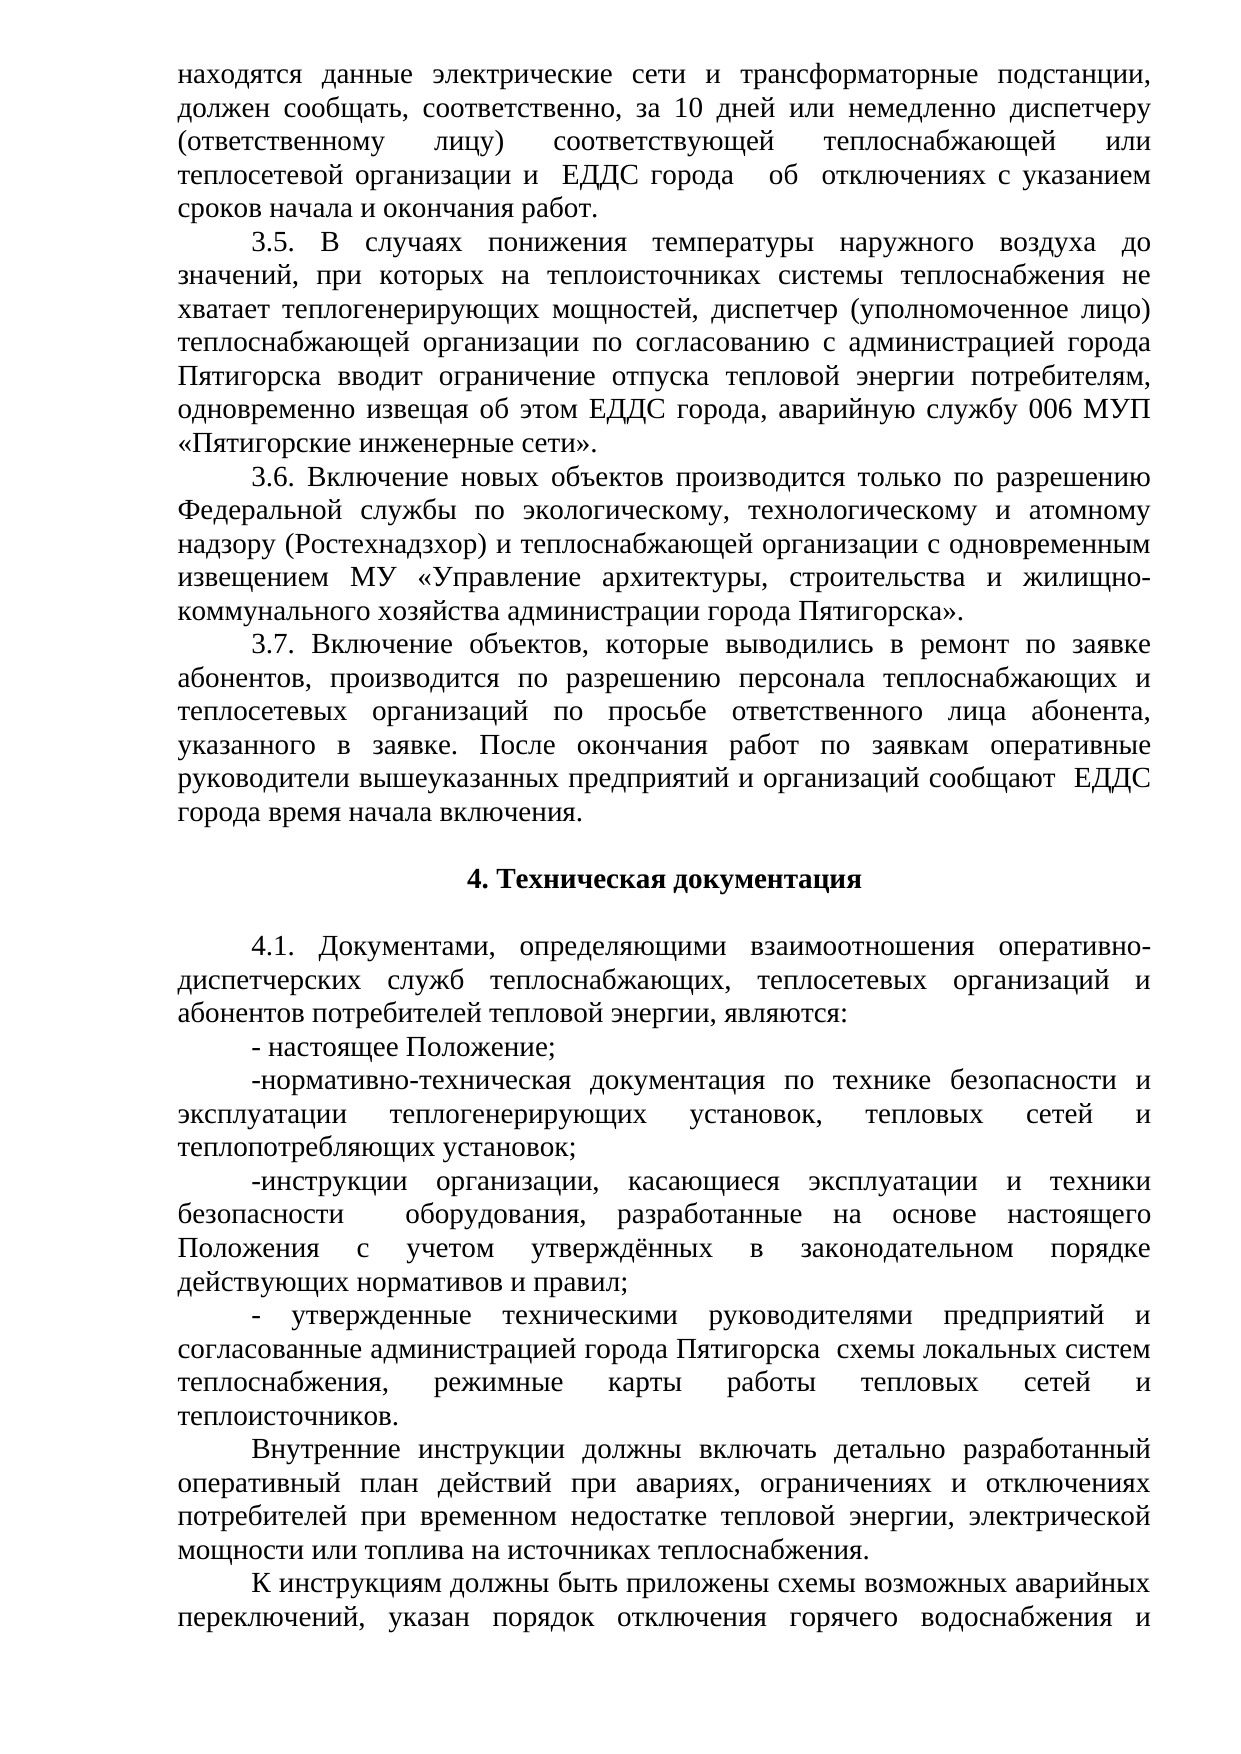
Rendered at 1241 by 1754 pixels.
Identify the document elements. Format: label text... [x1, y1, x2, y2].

text 3.5. В случаях понижения температуры наружного воздуха до значений, при которых на теплоисточниках системы теплоснабжения не хватает теплогенерирующих мощностей, диспетчер (уполномоченное лицо) теплоснабжающей организации по согласованию с администрацией города Пятигорска вводит ограничение отпуска тепловой энергии потребителям, одновременно извещая об этом ЕДДС города, аварийную службу 006 МУП «Пятигорские инженерные сети». [177, 224, 1152, 459]
text 3.7. Включение объектов, которые выводились в ремонт по заявке абонентов, производится по разрешению персонала теплоснабжающих и теплосетевых организаций по просьбе ответственного лица абонента, указанного в заявке. После окончания работ по заявкам оперативные руководители вышеуказанных предприятий и организаций сообщают ЕДДС города время начала включения. [177, 626, 1152, 828]
text 3.6. Включение новых объектов производится только по разрешению Федеральной службы по экологическому, технологическому и атомному надзору (Ростехнадзхор) и теплоснабжающей организации с одновременным извещением МУ «Управление архитектуры, строительства и жилищно-коммунального хозяйства администрации города Пятигорска». [177, 459, 1152, 626]
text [177, 56, 1152, 224]
text Внутренние инструкции должны включать детально разработанный оперативный план действий при авариях, ограничениях и отключениях потребителей при временном недостатке тепловой энергии, электрической мощности или топлива на источниках теплоснабжения. [177, 1431, 1152, 1566]
text - настоящее Положение; [177, 1029, 1152, 1062]
text - утвержденные техническими руководителями предприятий и согласованные администрацией города Пятигорска схемы локальных систем теплоснабжения, режимные карты работы тепловых сетей и теплоисточников. [177, 1297, 1152, 1431]
text -нормативно-техническая документация по технике безопасности и эксплуатации теплогенерирующих установок, тепловых сетей и теплопотребляющих установок; [177, 1062, 1152, 1163]
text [177, 1566, 1152, 1633]
text -инструкции организации, касающиеся эксплуатации и техники безопасности оборудования, разработанные на основе настоящего Положения с учетом утверждённых в законодательном порядке действующих нормативов и правил; [177, 1163, 1152, 1297]
text 4.1. Документами, определяющими взаимоотношения оперативно-диспетчерских служб теплоснабжающих, теплосетевых организаций и абонентов потребителей тепловой энергии, являются: [177, 928, 1152, 1029]
text 4. Техническая документация [177, 861, 1152, 895]
